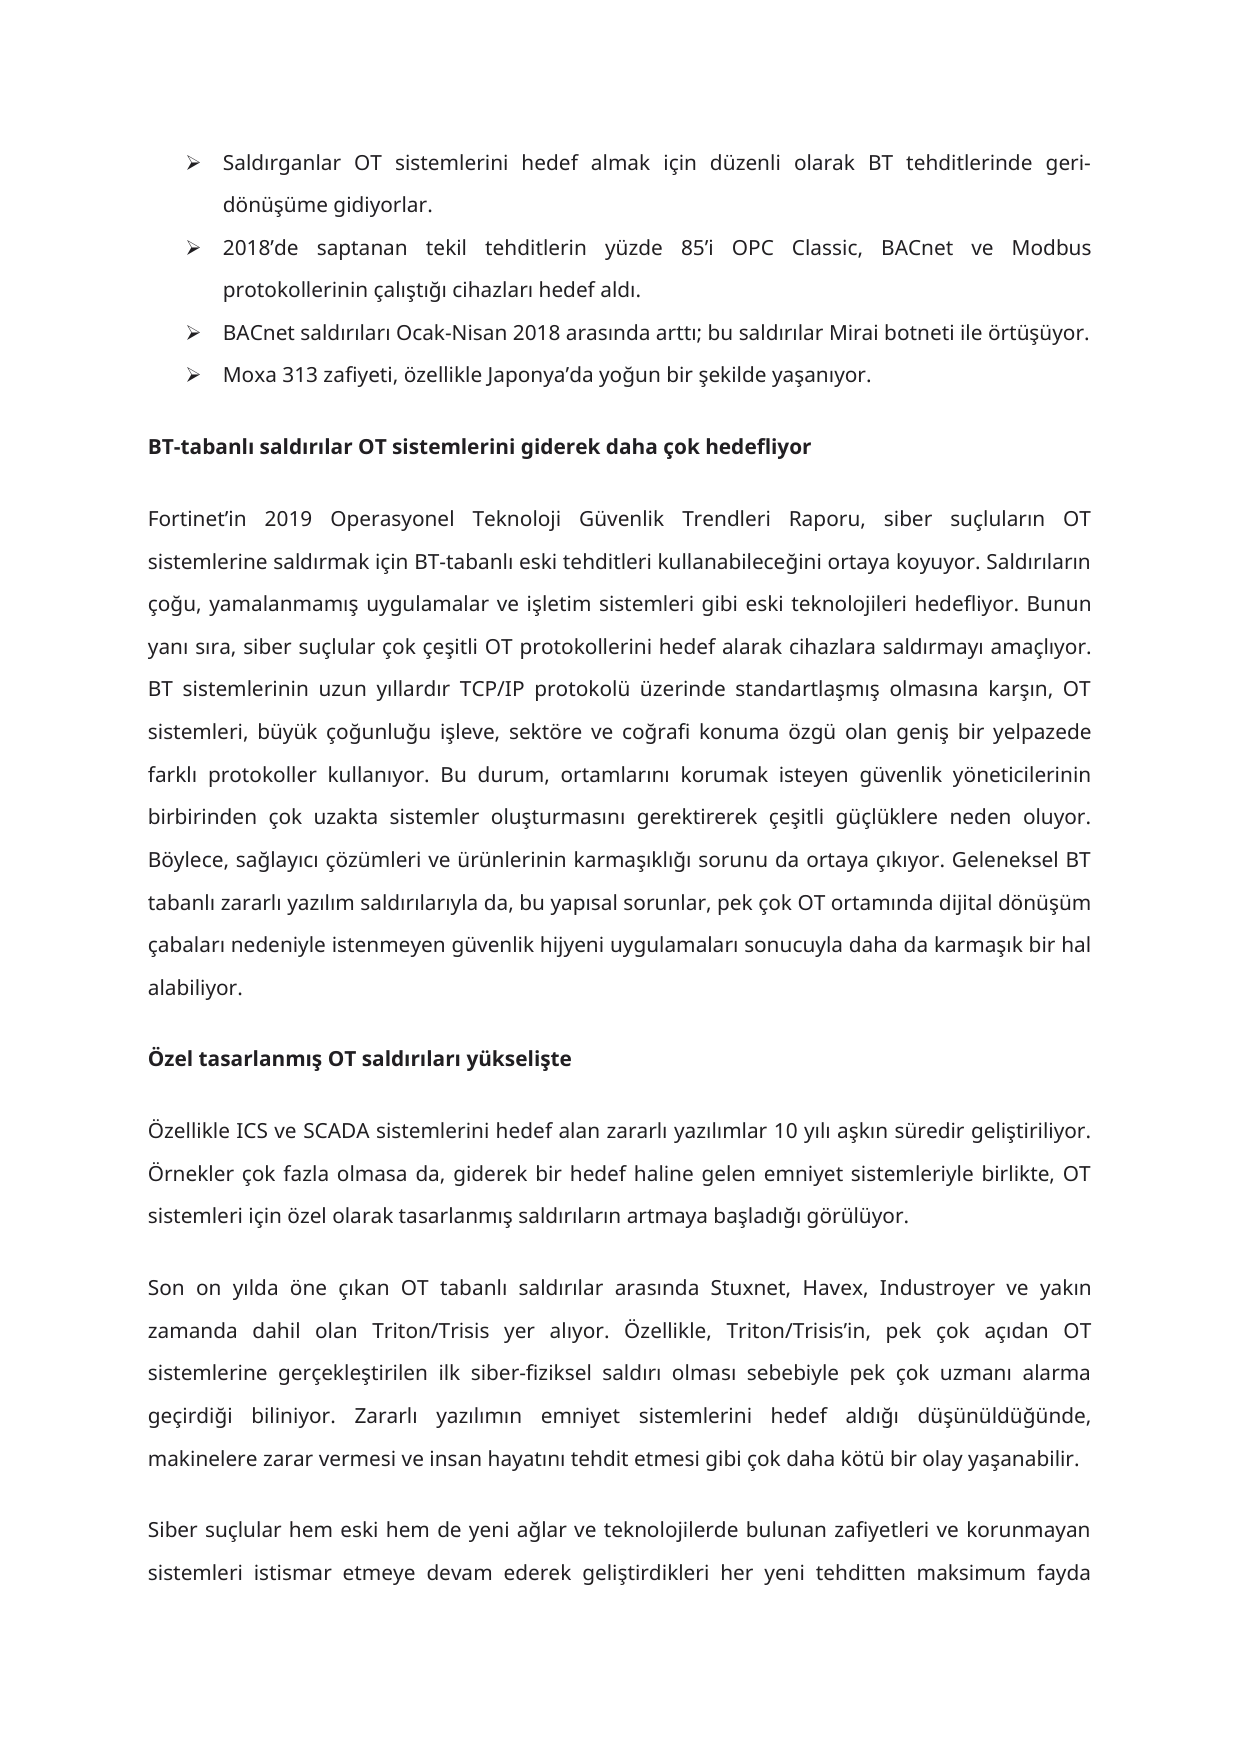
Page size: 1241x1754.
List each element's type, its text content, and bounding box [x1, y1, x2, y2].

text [148, 1516, 1093, 1587]
list Moxa 313 zafiyeti, özellikle Japonya’da yoğun bir şekilde yaşanıyor. [185, 361, 1093, 389]
list Saldırganlar OT sistemlerini hedef almak için düzenli olarak BT tehditlerinde geri-dönüşüme gidiyorlar. [185, 148, 1093, 219]
list BACnet saldırıları Ocak-Nisan 2018 arasında arttı; bu saldırılar Mirai botneti ile örtüşüyor. [185, 318, 1093, 346]
text BT-tabanlı saldırılar OT sistemlerini giderek daha çok hedefliyor [148, 432, 1093, 461]
text Özel tasarlanmış OT saldırıları yükselişte [148, 1044, 1093, 1073]
text Özellikle ICS ve SCADA sistemlerini hedef alan zararlı yazılımlar 10 yılı aşkın süredir geliştiriliyor. Örnekler çok fazla olmasa da, giderek bir hedef haline gelen emniyet sistemleriyle birlikte, OT sistemleri için özel olarak tasarlanmış saldırıların artmaya başladığı görülüyor. [148, 1116, 1093, 1230]
text Son on yılda öne çıkan OT tabanlı saldırılar arasında Stuxnet, Havex, Industroyer ve yakın zamanda dahil olan Triton/Trisis yer alıyor. Özellikle, Triton/Trisis’in, pek çok açıdan OT sistemlerine gerçekleştirilen ilk siber-fiziksel saldırı olması sebebiyle pek çok uzmanı alarma geçirdiği biliniyor. Zararlı yazılımın emniyet sistemlerini hedef aldığı düşünüldüğünde, makinelere zarar vermesi ve insan hayatını tehdit etmesi gibi çok daha kötü bir olay yaşanabilir. [148, 1273, 1093, 1472]
text Fortinet’in 2019 Operasyonel Teknoloji Güvenlik Trendleri Raporu, siber suçluların OT sistemlerine saldırmak için BT-tabanlı eski tehditleri kullanabileceğini ortaya koyuyor. Saldırıların çoğu, yamalanmamış uygulamalar ve işletim sistemleri gibi eski teknolojileri hedefliyor. Bunun yanı sıra, siber suçlular çok çeşitli OT protokollerini hedef alarak cihazlara saldırmayı amaçlıyor. BT sistemlerinin uzun yıllardır TCP/IP protokolü üzerinde standartlaşmış olmasına karşın, OT sistemleri, büyük çoğunluğu işleve, sektöre ve coğrafi konuma özgü olan geniş bir yelpazede farklı protokoller kullanıyor. Bu durum, ortamlarını korumak isteyen güvenlik yöneticilerinin birbirinden çok uzakta sistemler oluşturmasını gerektirerek çeşitli güçlüklere neden oluyor. Böylece, sağlayıcı çözümleri ve ürünlerinin karmaşıklığı sorunu da ortaya çıkıyor. Geleneksel BT tabanlı zararlı yazılım saldırılarıyla da, bu yapısal sorunlar, pek çok OT ortamında dijital dönüşüm çabaları nedeniyle istenmeyen güvenlik hijyeni uygulamaları sonucuyla daha da karmaşık bir hal alabiliyor. [148, 504, 1093, 1001]
list 2018’de saptanan tekil tehditlerin yüzde 85’i OPC Classic, BACnet ve Modbus protokollerinin çalıştığı cihazları hedef aldı. [185, 233, 1093, 304]
